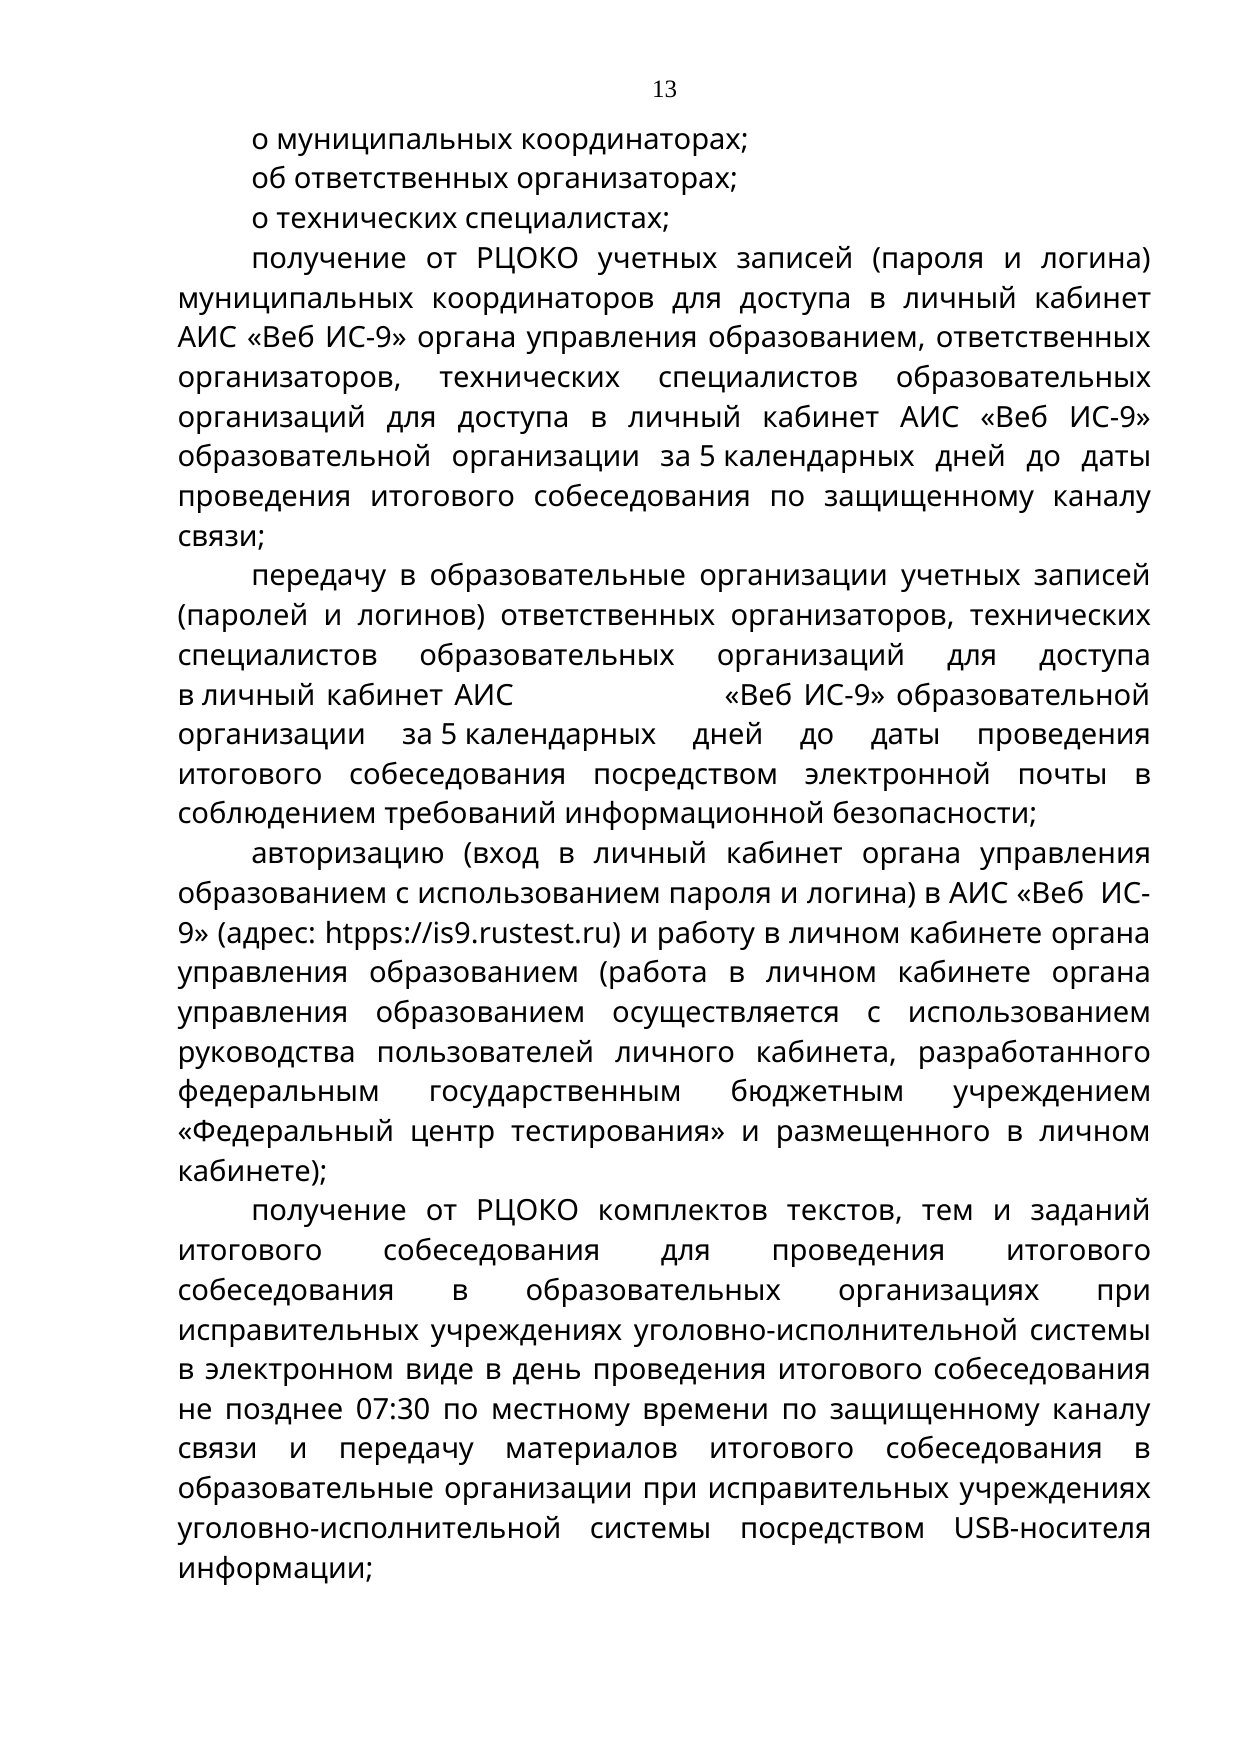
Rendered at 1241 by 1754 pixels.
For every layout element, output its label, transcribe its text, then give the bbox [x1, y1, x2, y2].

text о технических специалистах; [177, 197, 1152, 237]
list получение от РЦОКО комплектов текстов, тем и заданий итогового собеседования для проведения итогового собеседования в образовательных организациях при исправительных учреждениях уголовно-исполнительной системы в электронном виде в день проведения итогового собеседования не позднее 07:30 по местному времени по защищенному каналу связи и передачу материалов итогового собеседования в образовательные организации при исправительных учреждениях уголовно-исполнительной системы посредством USB-носителя информации; [177, 1190, 1152, 1587]
text об ответственных организаторах; [177, 158, 1152, 197]
text о муниципальных координаторах; [177, 118, 1152, 158]
list передачу в образовательные организации учетных записей (паролей и логинов) ответственных организаторов, технических специалистов образовательных организаций для доступа в личный кабинет АИС «Веб ИС-9» образовательной организации за 5 календарных дней до даты проведения итогового собеседования посредством электронной почты в соблюдением требований информационной безопасности; [177, 555, 1152, 832]
list получение от РЦОКО учетных записей (пароля и логина) муниципальных координаторов для доступа в личный кабинет АИС «Веб ИС-9» органа управления образованием, ответственных организаторов, технических специалистов образовательных организаций для доступа в личный кабинет АИС «Веб ИС-9» образовательной организации за 5 календарных дней до даты проведения итогового собеседования по защищенному каналу связи; [177, 237, 1152, 555]
list авторизацию (вход в личный кабинет органа управления образованием с использованием пароля и логина) в АИС «Веб ИС-9» (адрес: htpps://is9.rustest.ru) и работу в личном кабинете органа управления образованием (работа в личном кабинете органа управления образованием осуществляется с использованием руководства пользователей личного кабинета, разработанного федеральным государственным бюджетным учреждением «Федеральный центр тестирования» и размещенного в личном кабинете); [177, 832, 1152, 1190]
